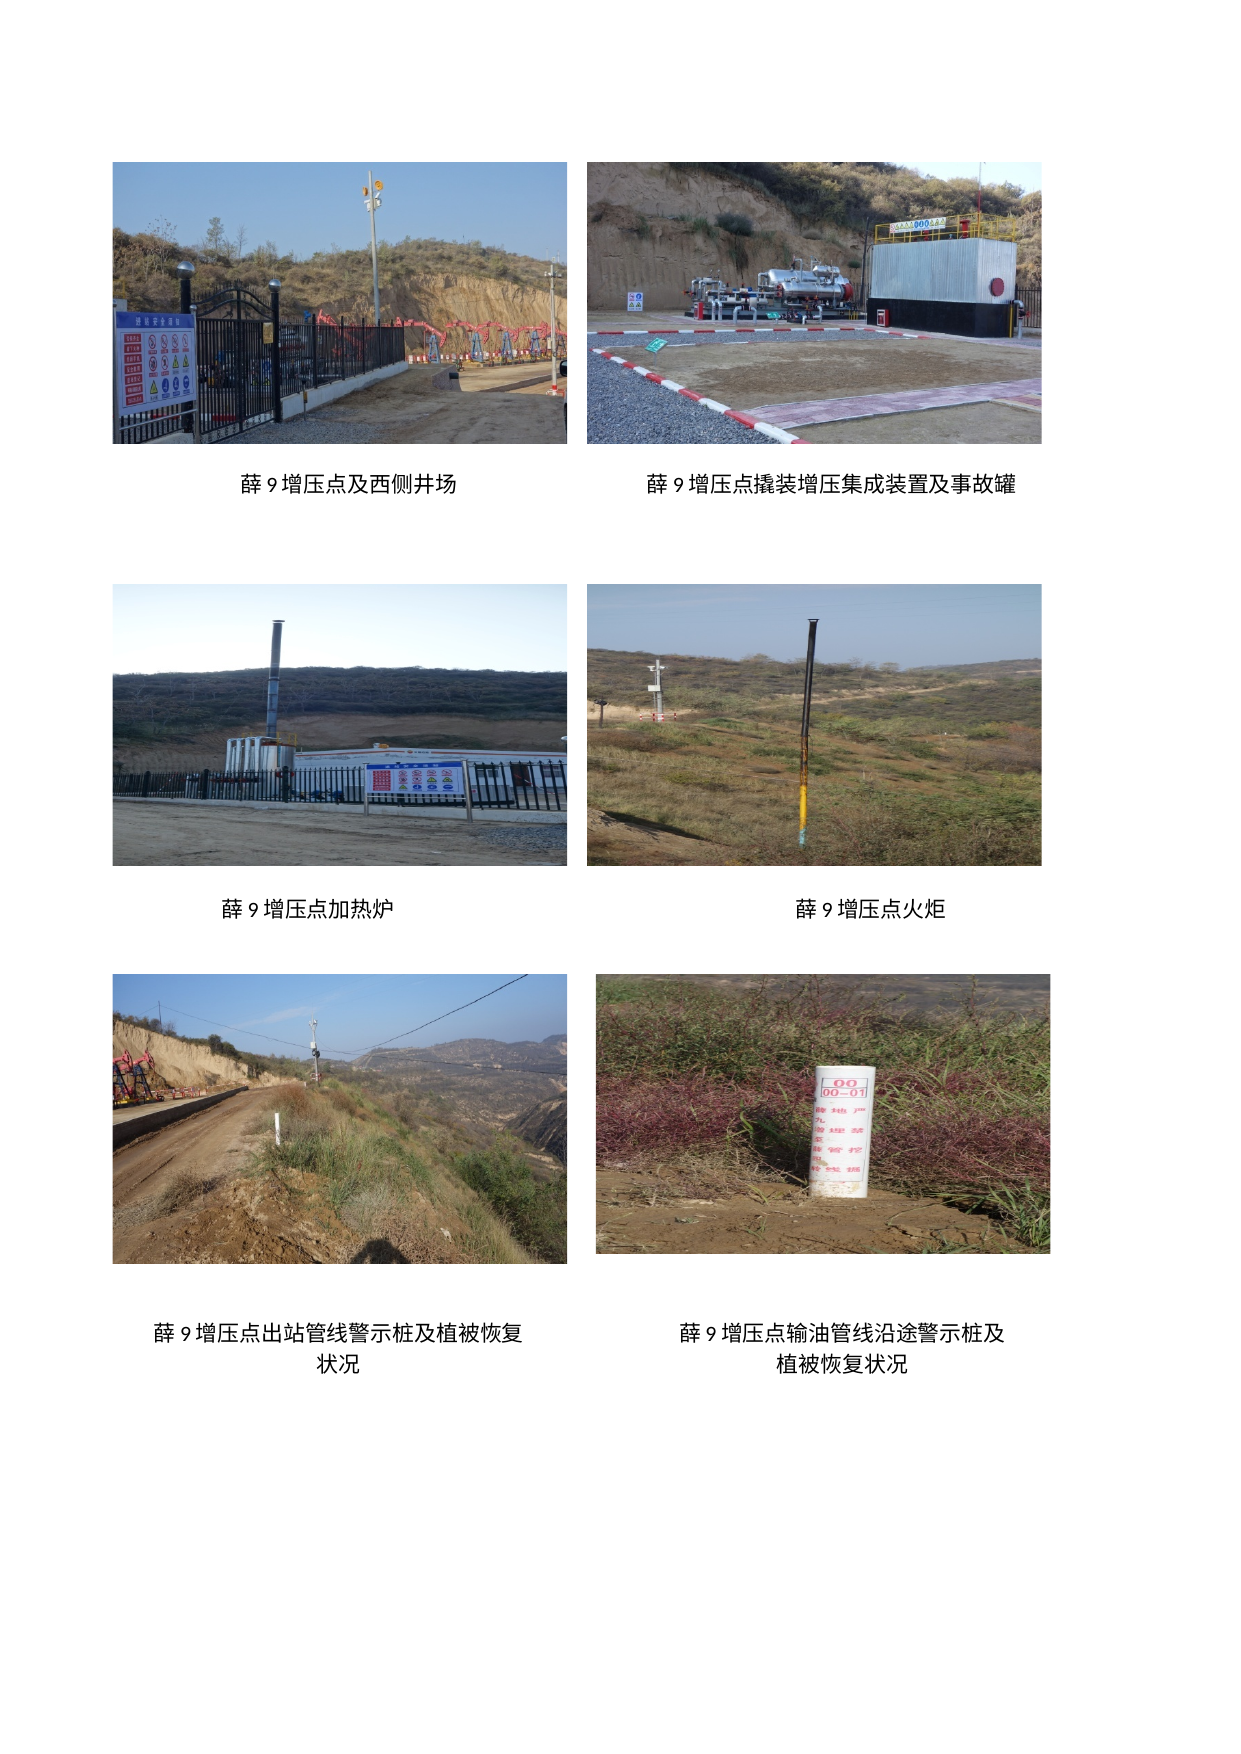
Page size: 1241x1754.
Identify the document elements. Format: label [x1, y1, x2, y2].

picture [112, 974, 568, 1264]
picture [112, 162, 568, 444]
picture [595, 974, 1051, 1254]
picture [587, 162, 1042, 444]
picture [112, 584, 568, 866]
picture [587, 584, 1042, 866]
